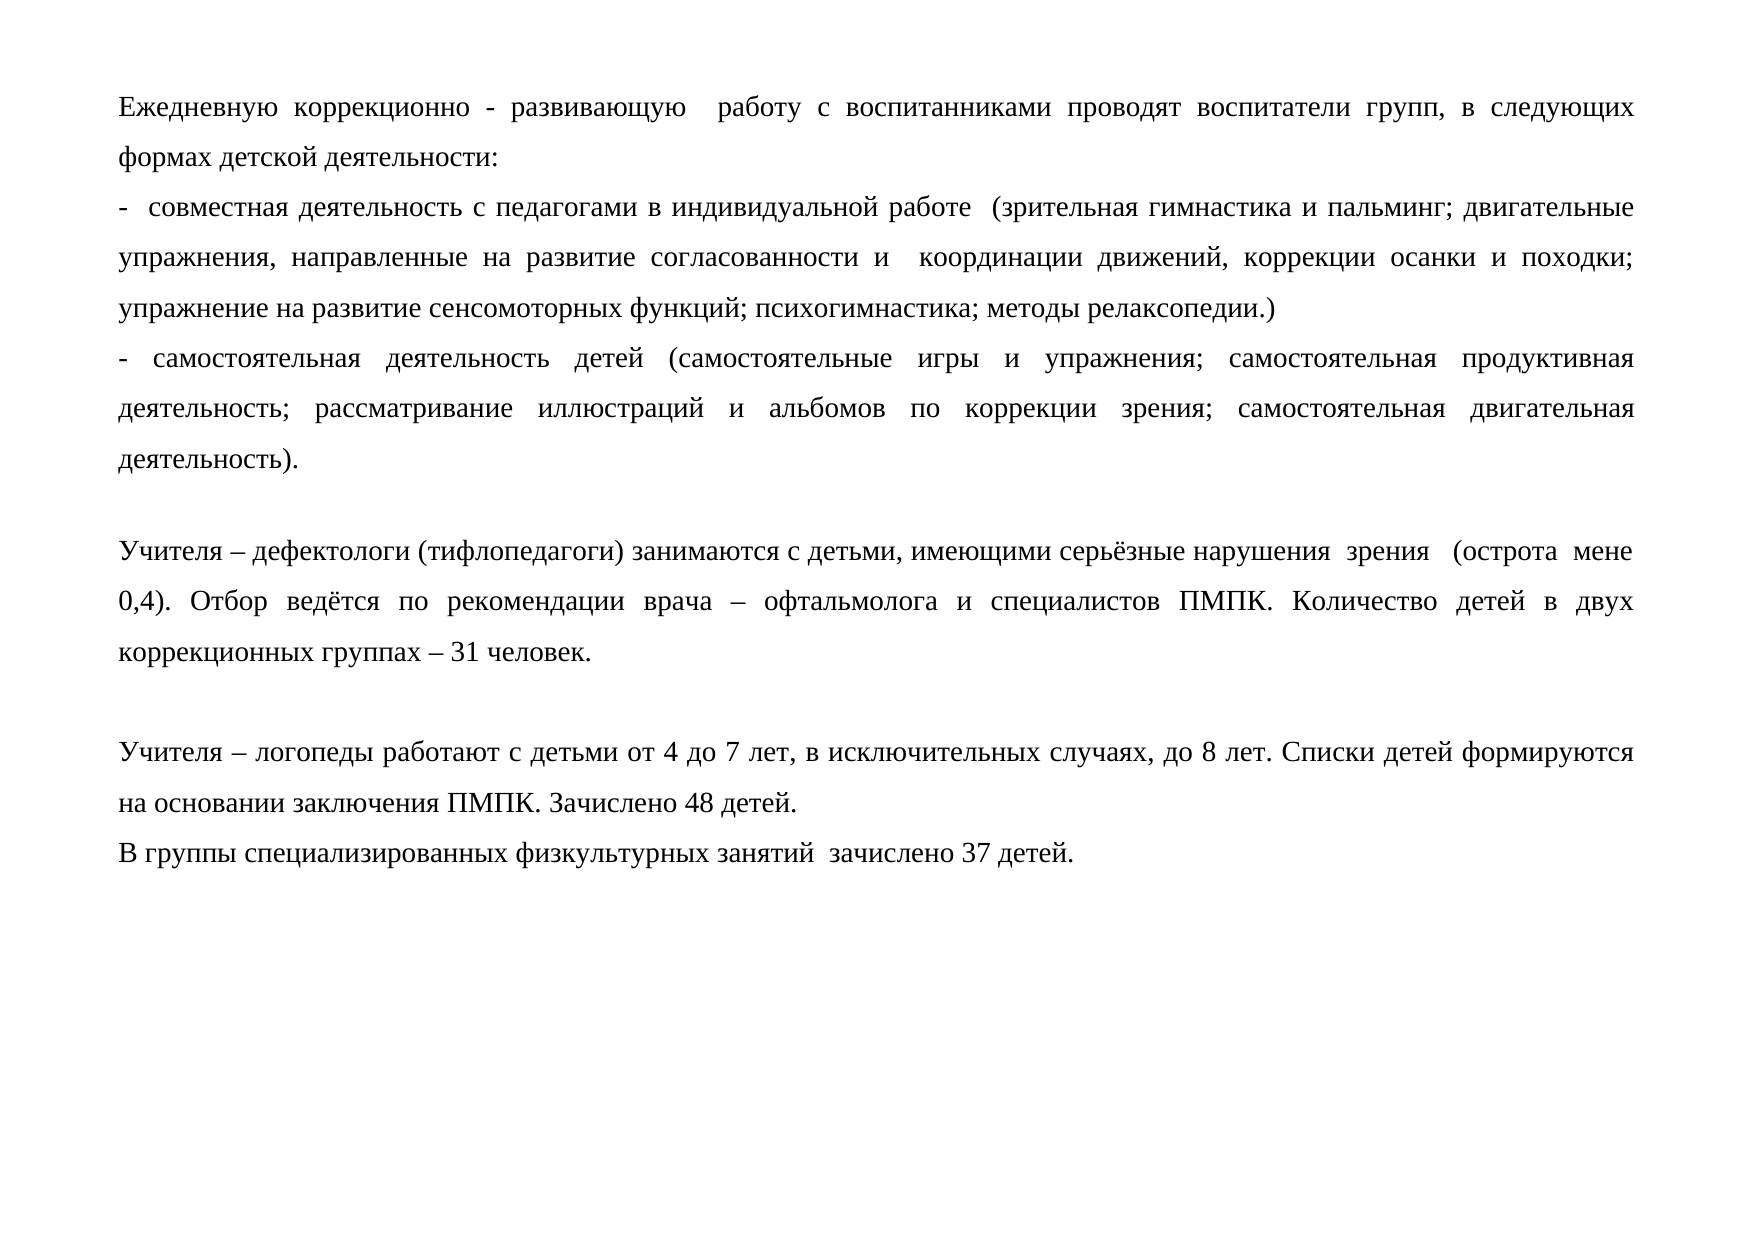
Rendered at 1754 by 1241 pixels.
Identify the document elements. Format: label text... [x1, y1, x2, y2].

text - совместная деятельность с педагогами в индивидуальной работе (зрительная гимнастика и пальминг; двигательные упражнения, направленные на развитие согласованности и координации движений, коррекции осанки и походки; упражнение на развитие сенсомоторных функций; психогимнастика; методы релаксопедии.) [118, 189, 1636, 323]
text Учителя – логопеды работают с детьми от 4 до 7 лет, в исключительных случаях, до 8 лет. Списки детей формируются на основании заключения ПМПК. Зачислено 48 детей. [118, 734, 1636, 818]
text Учителя – дефектологи (тифлопедагоги) занимаются с детьми, имеющими серьёзные нарушения зрения (острота мене 0,4). Отбор ведётся по рекомендации врача – офтальмолога и специалистов ПМПК. Количество детей в двух коррекционных группах – 31 человек. [118, 533, 1636, 667]
text - самостоятельная деятельность детей (самостоятельные игры и упражнения; самостоятельная продуктивная деятельность; рассматривание иллюстраций и альбомов по коррекции зрения; самостоятельная двигательная деятельность). [118, 340, 1636, 474]
text В группы специализированных физкультурных занятий зачислено 37 детей. [118, 835, 1636, 868]
text Ежедневную коррекционно - развивающую работу с воспитанниками проводят воспитатели групп, в следующих формах детской деятельности: [118, 89, 1636, 172]
